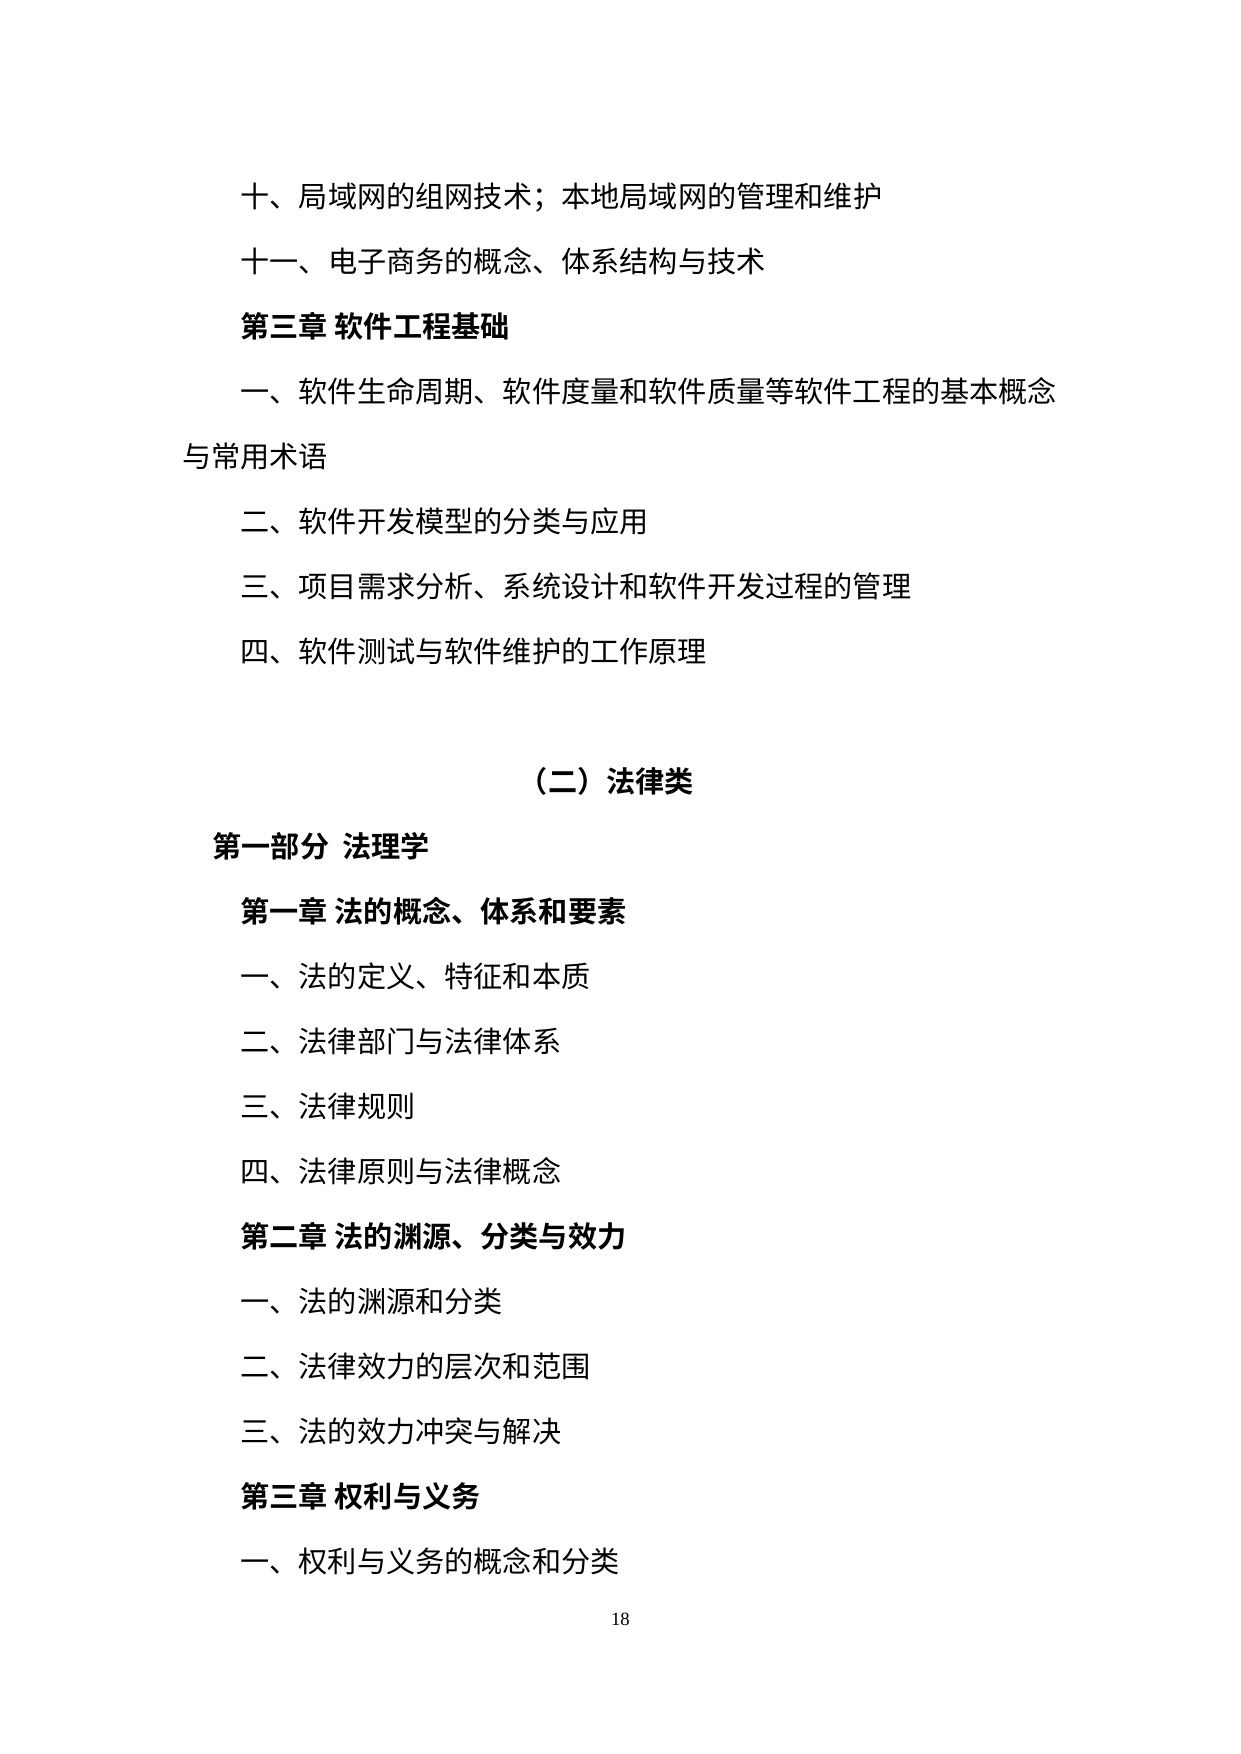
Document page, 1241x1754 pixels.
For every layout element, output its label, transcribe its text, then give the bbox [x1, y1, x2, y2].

text 第三章 软件工程基础 [182, 292, 1058, 357]
text 一、权利与义务的概念和分类 [182, 1527, 1058, 1592]
text 二、法律部门与法律体系 [182, 1007, 1058, 1072]
text 第一部分 法理学 [182, 812, 1058, 877]
text 十、局域网的组网技术；本地局域网的管理和维护 [240, 162, 1058, 227]
text 一、软件生命周期、软件度量和软件质量等软件工程的基本概念与常用术语 [182, 357, 1058, 487]
text 三、法律规则 [182, 1072, 1058, 1137]
text 第三章 权利与义务 [182, 1462, 1058, 1527]
text 一、法的定义、特征和本质 [182, 942, 1058, 1007]
text 四、软件测试与软件维护的工作原理 [182, 617, 1058, 682]
text 十一、电子商务的概念、体系结构与技术 [240, 227, 1058, 292]
text 第二章 法的渊源、分类与效力 [182, 1202, 1058, 1267]
text 三、项目需求分析、系统设计和软件开发过程的管理 [182, 552, 1058, 617]
text 二、法律效力的层次和范围 [182, 1332, 1058, 1397]
text 一、法的渊源和分类 [182, 1267, 1058, 1332]
text 四、法律原则与法律概念 [182, 1137, 1058, 1202]
text 第一章 法的概念、体系和要素 [182, 877, 1058, 942]
text （二）法律类 [182, 747, 1058, 812]
text 三、法的效力冲突与解决 [182, 1397, 1058, 1462]
text 二、软件开发模型的分类与应用 [182, 487, 1058, 552]
